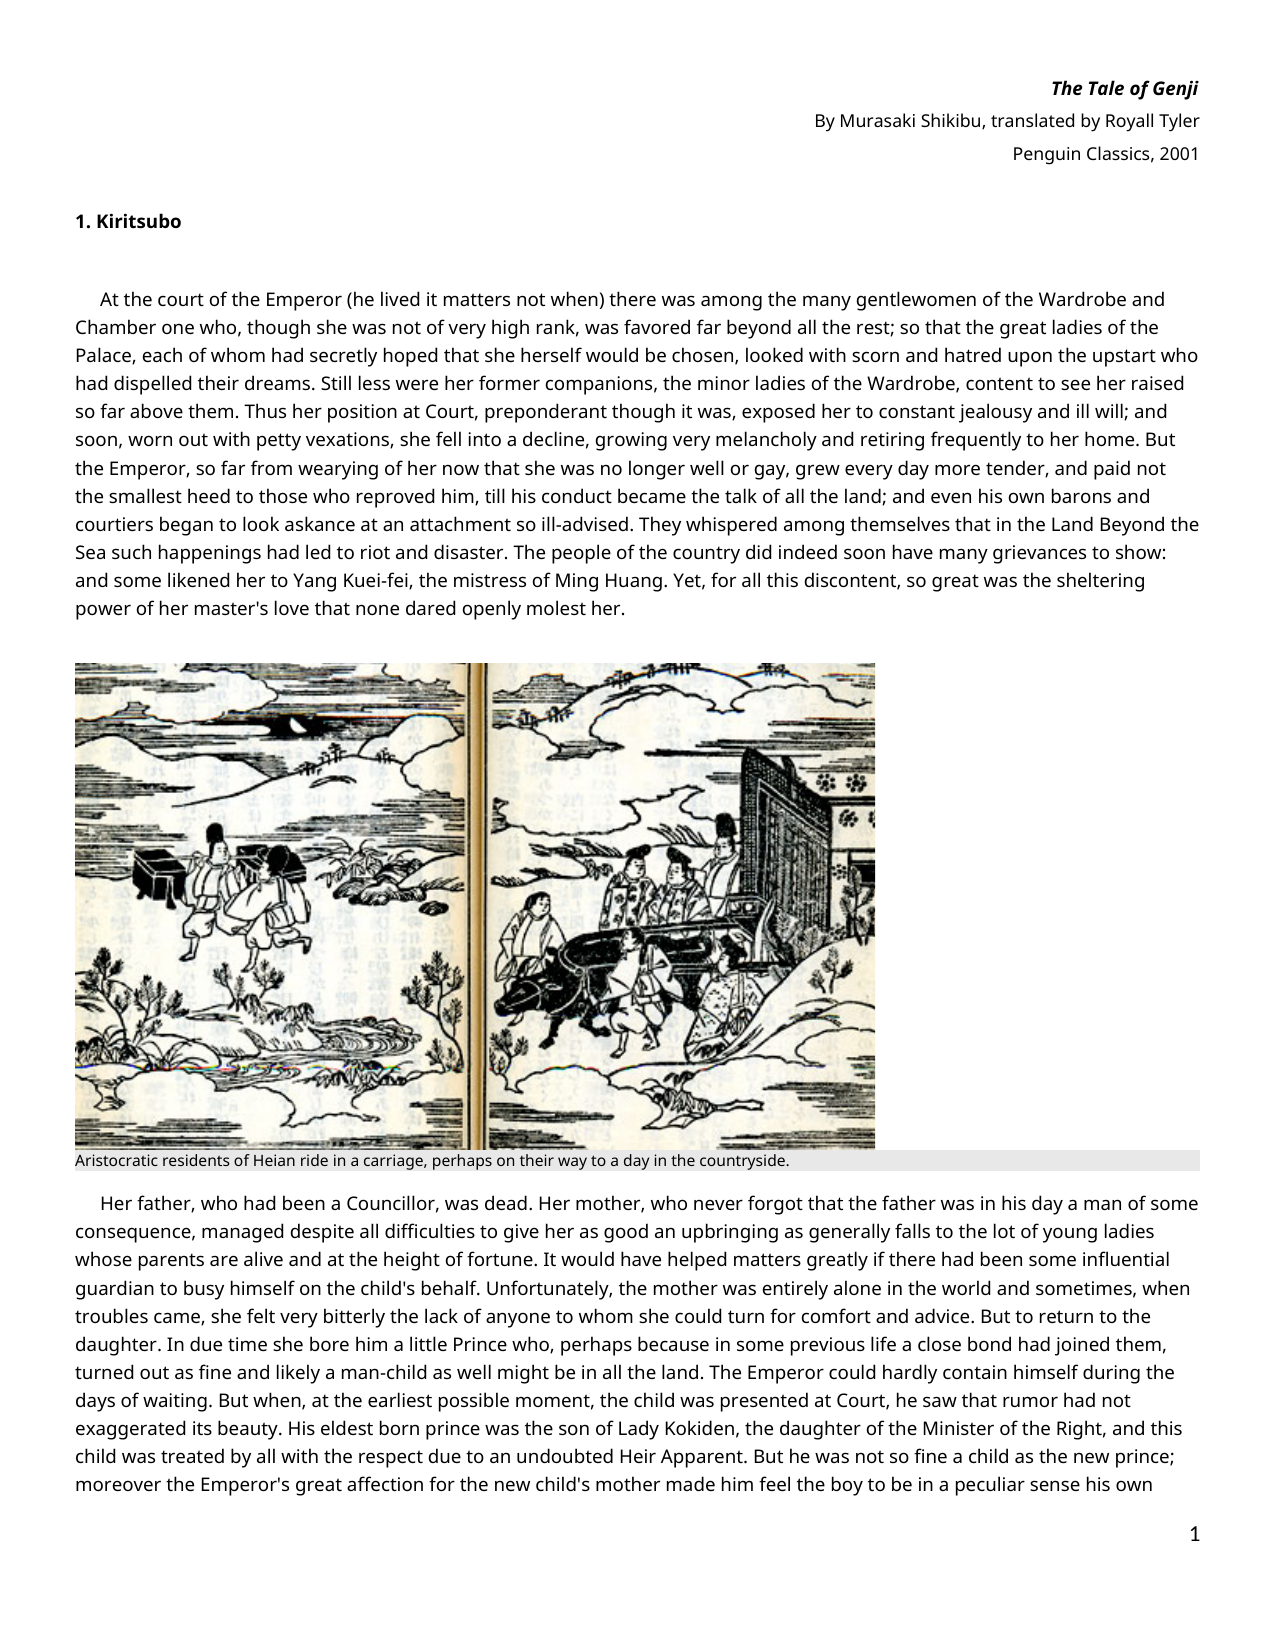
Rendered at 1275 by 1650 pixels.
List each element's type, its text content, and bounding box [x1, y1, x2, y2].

text 1. Kiritsubo [75, 208, 1200, 233]
text At the court of the Emperor (he lived it matters not when) there was among the many gentlewomen of the Wardrobe and Chamber one who, though she was not of very high rank, was favored far beyond all the rest; so that the great ladies of the Palace, each of whom had secretly hoped that she herself would be chosen, looked with scorn and hatred upon the upstart who had dispelled their dreams. Still less were her former companions, the minor ladies of the Wardrobe, content to see her raised so far above them. Thus her position at Court, preponderant though it was, exposed her to constant jealousy and ill will; and soon, worn out with petty vexations, she fell into a decline, growing very melancholy and retiring frequently to her home. But the Emperor, so far from wearying of her now that she was no longer well or gay, grew every day more tender, and paid not the smallest heed to those who reproved him, till his conduct became the talk of all the land; and even his own barons and courtiers began to look askance at an attachment so ill-advised. They whispered among themselves that in the Land Beyond the Sea such happenings had led to riot and disaster. The people of the country did indeed soon have many grievances to show: and some likened her to Yang Kuei-fei, the mistress of Ming Huang. Yet, for all this discontent, so great was the sheltering power of her master's love that none dared openly molest her. [75, 283, 1200, 621]
text Aristocratic residents of Heian ride in a carriage, perhaps on their way to a day in the countryside. [75, 1150, 1200, 1171]
picture [75, 663, 876, 1150]
subtitle The Tale of Genji [75, 75, 1200, 101]
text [75, 1188, 1200, 1497]
text By Murasaki Shikibu, translated by Royall Tyler Penguin Classics, 2001 [75, 101, 1200, 166]
